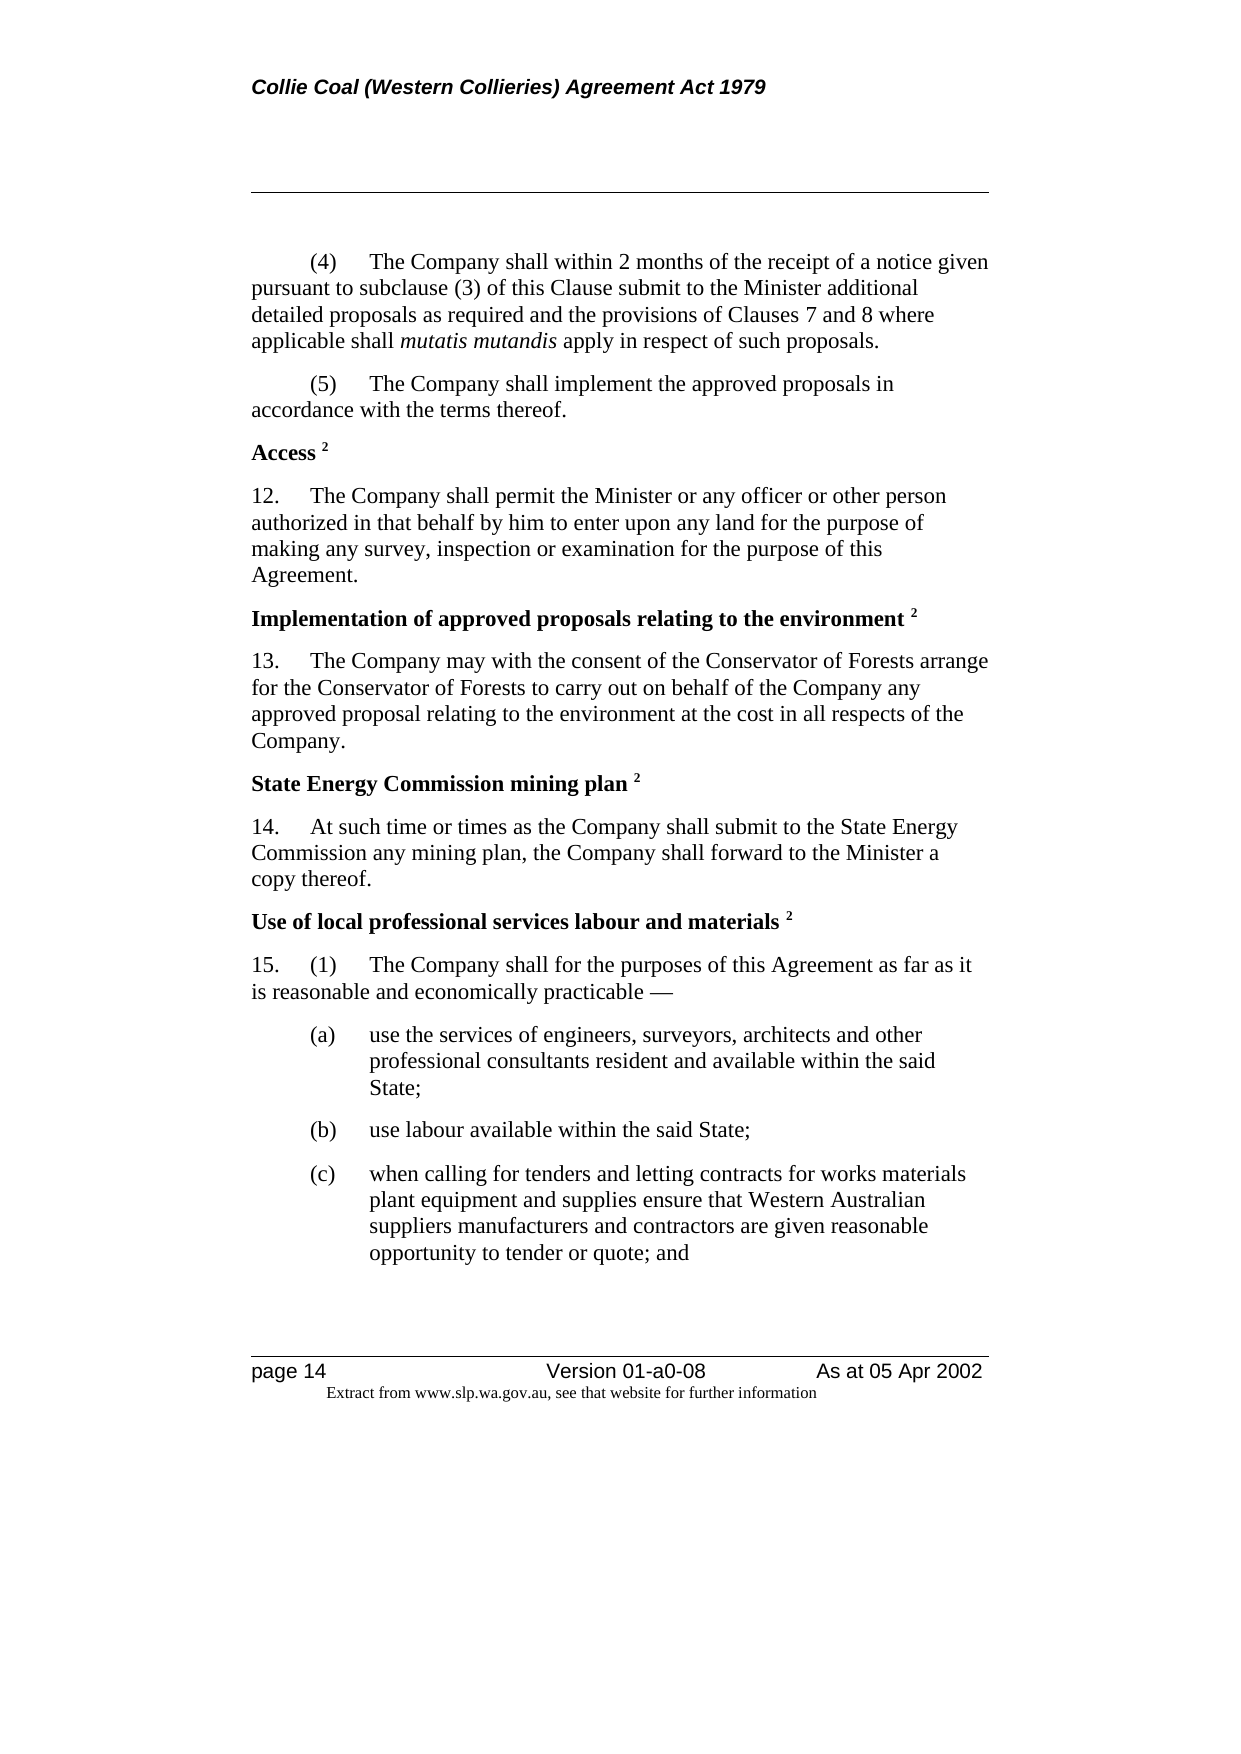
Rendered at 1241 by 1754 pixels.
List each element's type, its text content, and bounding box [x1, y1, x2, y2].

text (4) The Company shall within 2 months of the receipt of a notice given pursuant to subclause (3) of this Clause submit to the Minister additional detailed proposals as required and the provisions of Clauses 7 and 8 where applicable shall mutatis mutandis apply in respect of such proposals. [251, 248, 989, 353]
text 13. The Company may with the consent of the Conservator of Forests arrange for the Conservator of Forests to carry out on behalf of the Company any approved proposal relating to the environment at the cost in all respects of the Company. [251, 648, 989, 753]
text 12. The Company shall permit the Minister or any officer or other person authorized in that behalf by him to enter upon any land for the purpose of making any survey, inspection or examination for the purpose of this Agreement. [251, 482, 989, 588]
text Access 2 [251, 439, 989, 466]
text (b) use labour available within the said State; [251, 1117, 989, 1143]
text Implementation of approved proposals relating to the environment 2 [251, 604, 989, 631]
text (5) The Company shall implement the approved proposals in accordance with the terms thereof. [251, 370, 989, 423]
text (c) when calling for tenders and letting contracts for works materials plant equipment and supplies ensure that Western Australian suppliers manufacturers and contractors are given reasonable opportunity to tender or quote; and [251, 1159, 989, 1265]
text 15. (1) The Company shall for the purposes of this Agreement as far as it is reasonable and economically practicable — [251, 951, 989, 1004]
text State Energy Commission mining plan 2 [251, 770, 989, 796]
text (a) use the services of engineers, surveyors, architects and other professional consultants resident and available within the said State; [251, 1021, 989, 1100]
text 14. At such time or times as the Company shall submit to the State Energy Commission any mining plan, the Company shall forward to the Minister a copy thereof. [251, 813, 989, 892]
text Use of local professional services labour and materials 2 [251, 908, 989, 935]
